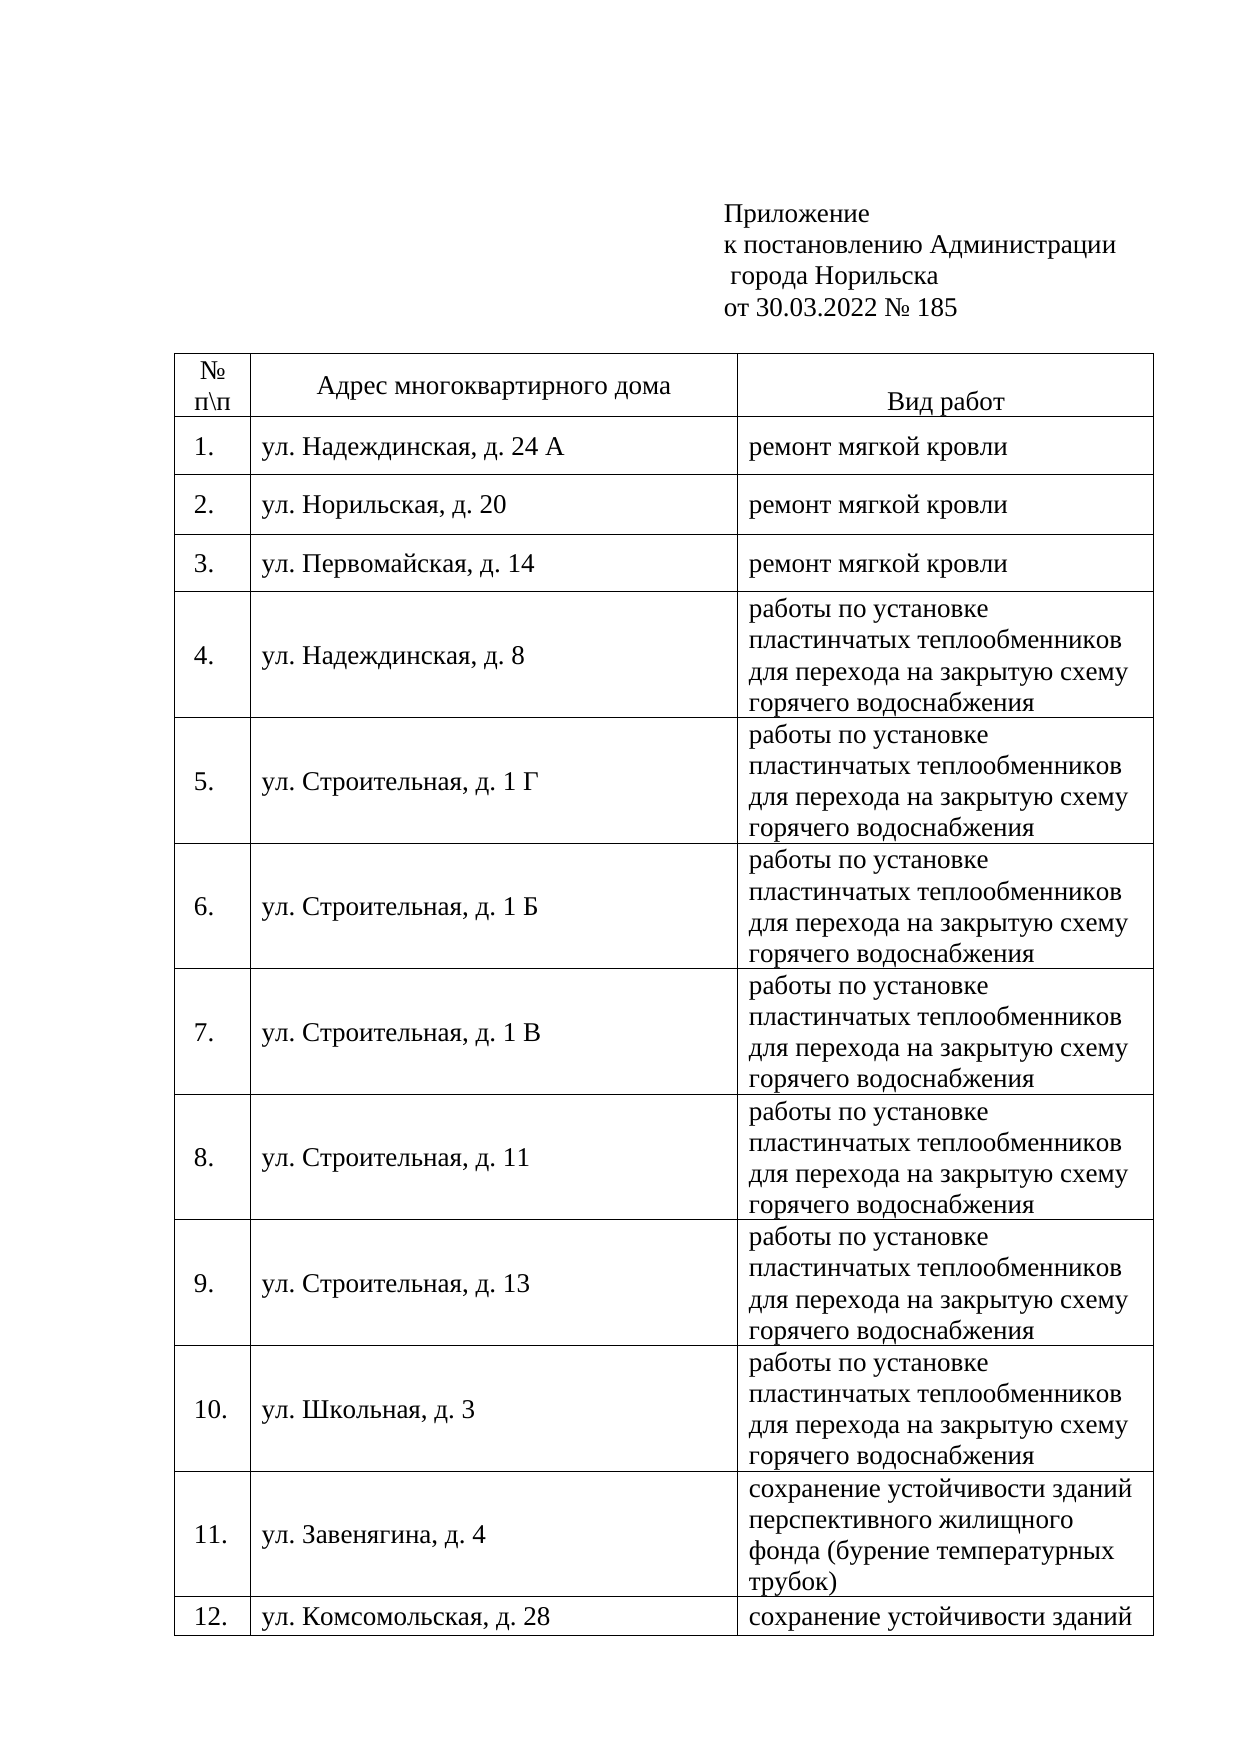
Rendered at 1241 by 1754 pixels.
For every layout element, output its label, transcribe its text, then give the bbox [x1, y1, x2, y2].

table_cell работы по установке пластинчатых теплообменников для перехода на закрытую схему горячего водоснабжения [738, 969, 1153, 1094]
text от 30.03.2022 № 185 [177, 291, 1152, 322]
table_cell [175, 1346, 250, 1471]
table_cell [175, 1472, 250, 1596]
table_cell работы по установке пластинчатых теплообменников для перехода на закрытую схему горячего водоснабжения [738, 1095, 1153, 1219]
table_cell [175, 718, 250, 842]
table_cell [738, 1472, 1153, 1596]
table_cell ул. Норильская, д. 20 [251, 475, 737, 533]
table_cell ул. Школьная, д. 3 [251, 1346, 737, 1471]
table_cell ул. Строительная, д. 1 Б [251, 844, 737, 968]
table_cell работы по установке пластинчатых теплообменников для перехода на закрытую схему горячего водоснабжения [738, 718, 1153, 842]
table_cell ул. Строительная, д. 1 В [251, 969, 737, 1094]
table_cell ул. Надеждинская, д. 8 [251, 592, 737, 717]
table_cell ремонт мягкой кровли [738, 417, 1153, 474]
table_cell ремонт мягкой кровли [738, 475, 1153, 533]
table_cell [175, 475, 250, 533]
text города Норильска [177, 259, 1152, 291]
table_cell работы по установке пластинчатых теплообменников для перехода на закрытую схему горячего водоснабжения [738, 592, 1153, 717]
table_header № п\п [175, 354, 250, 416]
table_cell [175, 1095, 250, 1219]
table_cell работы по установке пластинчатых теплообменников для перехода на закрытую схему горячего водоснабжения [738, 844, 1153, 968]
table_cell [175, 592, 250, 717]
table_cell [738, 1597, 1153, 1635]
table_cell [175, 844, 250, 968]
table_cell [175, 417, 250, 474]
table_cell [175, 1597, 250, 1635]
table_header Вид работ [738, 354, 1153, 416]
table_cell ремонт мягкой кровли [738, 535, 1153, 591]
table_cell ул. Строительная, д. 13 [251, 1220, 737, 1345]
table_cell [175, 969, 250, 1094]
text Приложение [177, 197, 1152, 228]
text к постановлению Администрации [177, 228, 1152, 259]
table_cell [175, 535, 250, 591]
table_header Адрес многоквартирного дома [251, 354, 737, 416]
table_cell ул. Строительная, д. 11 [251, 1095, 737, 1219]
table_cell работы по установке пластинчатых теплообменников для перехода на закрытую схему горячего водоснабжения [738, 1220, 1153, 1345]
table_cell [175, 1220, 250, 1345]
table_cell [251, 1597, 737, 1635]
table_cell работы по установке пластинчатых теплообменников для перехода на закрытую схему горячего водоснабжения [738, 1346, 1153, 1471]
table_cell ул. Надеждинская, д. 24 А [251, 417, 737, 474]
table_cell ул. Строительная, д. 1 Г [251, 718, 737, 842]
table_cell ул. Завенягина, д. 4 [251, 1472, 737, 1596]
table_cell ул. Первомайская, д. 14 [251, 535, 737, 591]
